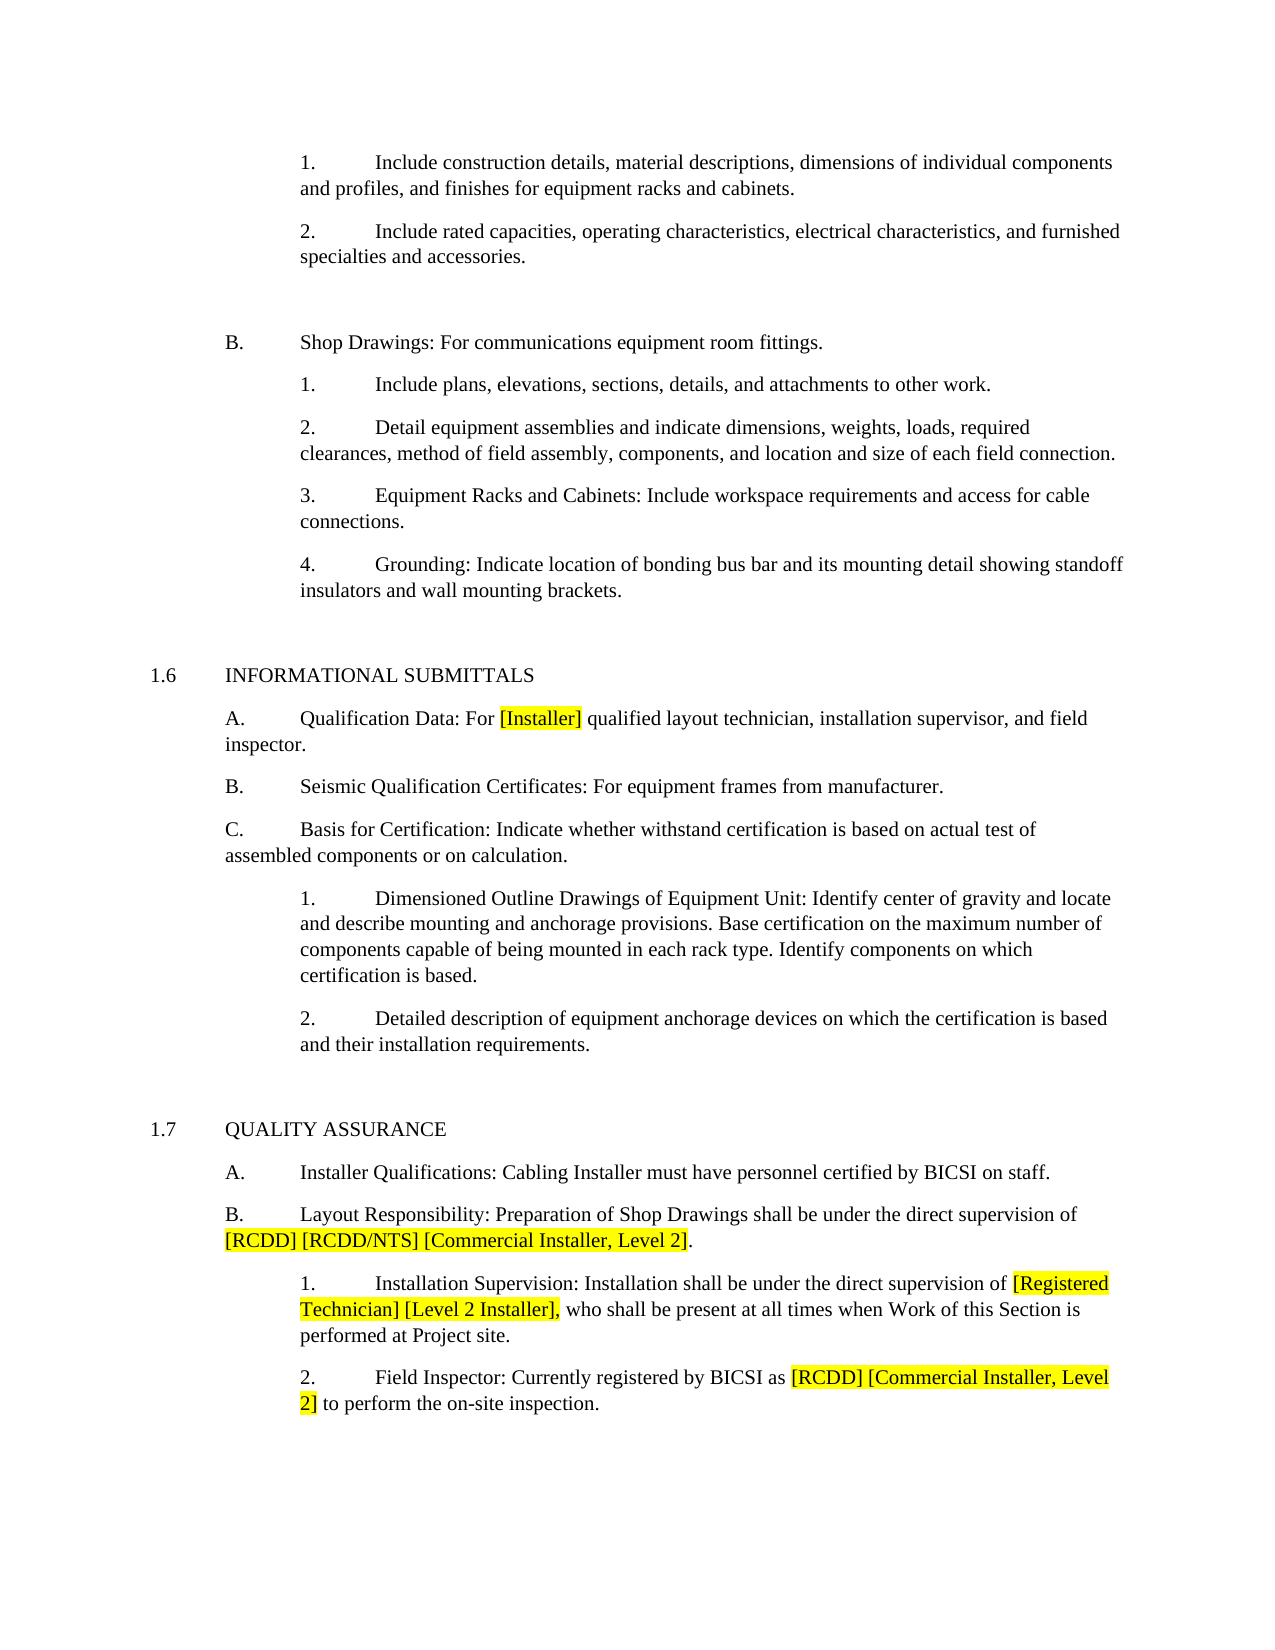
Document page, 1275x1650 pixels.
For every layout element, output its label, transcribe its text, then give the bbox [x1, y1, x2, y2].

text 1.6 INFORMATIONAL SUBMITTALS [150, 663, 1125, 687]
text 1. Include construction details, material descriptions, dimensions of individual components and profiles, and finishes for equipment racks and cabinets. [300, 150, 1125, 200]
text B. Seismic Qualification Certificates: For equipment frames from manufacturer. [225, 774, 1125, 798]
text B. Shop Drawings: For communications equipment room fittings. [150, 330, 1125, 354]
text 2. Detail equipment assemblies and indicate dimensions, weights, loads, required clearances, method of field assembly, components, and location and size of each field connection. [300, 415, 1125, 465]
text A. Qualification Data: For [Installer] qualified layout technician, installation supervisor, and field inspector. [225, 706, 1125, 756]
text 1. Installation Supervision: Installation shall be under the direct supervision of [Registered Technician] [Level 2 Installer], who shall be present at all times when Work of this Section is performed at Project site. [300, 1271, 1125, 1347]
text 2. Field Inspector: Currently registered by BICSI as [RCDD] [Commercial Installer, Level 2] to perform the on-site inspection. [300, 1365, 1125, 1415]
text C. Basis for Certification: Indicate whether withstand certification is based on actual test of assembled components or on calculation. [225, 817, 1125, 867]
text 2. Include rated capacities, operating characteristics, electrical characteristics, and furnished specialties and accessories. [300, 218, 1125, 268]
text 4. Grounding: Indicate location of bonding bus bar and its mounting detail showing standoff insulators and wall mounting brackets. [300, 552, 1125, 602]
text B. Layout Responsibility: Preparation of Shop Drawings shall be under the direct supervision of [RCDD] [RCDD/NTS] [Commercial Installer, Level 2]. [225, 1202, 1125, 1252]
text 1. Dimensioned Outline Drawings of Equipment Unit: Identify center of gravity and locate and describe mounting and anchorage provisions. Base certification on the maximum number of components capable of being mounted in each rack type. Identify components on which certification is based. [300, 885, 1125, 987]
text 2. Detailed description of equipment anchorage devices on which the certification is based and their installation requirements. [300, 1006, 1125, 1056]
text 1. Include plans, elevations, sections, details, and attachments to other work. [300, 372, 1125, 396]
text 1.7 QUALITY ASSURANCE [150, 1117, 1125, 1141]
text 3. Equipment Racks and Cabinets: Include workspace requirements and access for cable connections. [300, 483, 1125, 533]
text A. Installer Qualifications: Cabling Installer must have personnel certified by BICSI on staff. [225, 1159, 1125, 1184]
